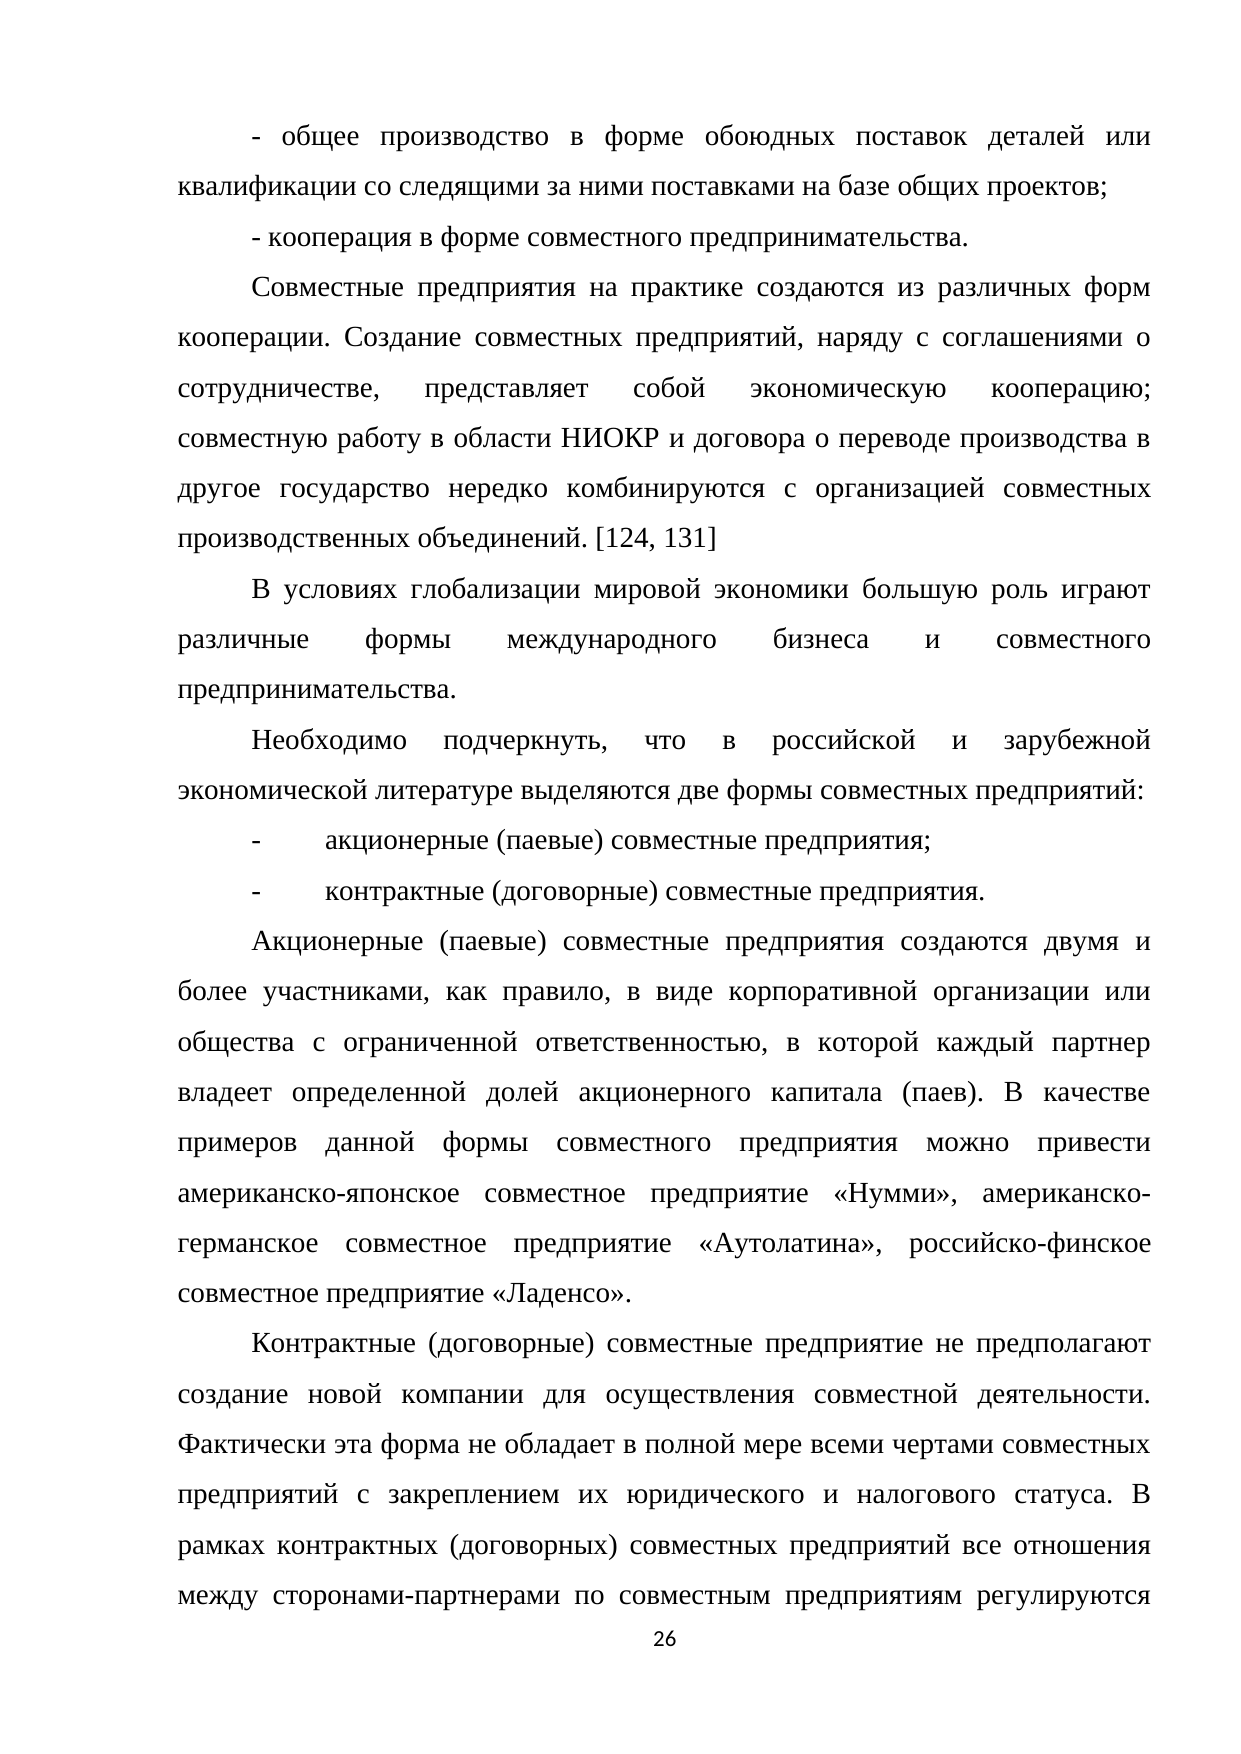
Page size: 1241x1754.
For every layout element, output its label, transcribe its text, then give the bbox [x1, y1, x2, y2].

text - общее производство в форме обоюдных поставок деталей или квалификации со следящими за ними поставками на базе общих проектов; [177, 118, 1152, 202]
text В условиях глобализации мировой экономики большую роль играют различные формы международного бизнеса и совместного предпринимательства. [177, 571, 1152, 705]
text - кооперация в форме совместного предпринимательства. [177, 219, 1152, 252]
text Необходимо подчеркнуть, что в российской и зарубежной экономической литературе выделяются две формы совместных предприятий: [177, 722, 1152, 806]
text Акционерные (паевые) совместные предприятия создаются двумя и более участниками, как правило, в виде корпоративной организации или общества с ограниченной ответственностью, в которой каждый партнер владеет определенной долей акционерного капитала (паев). В качестве примеров данной формы совместного предприятия можно привести американско-японское совместное предприятие «Нумми», американско-германское совместное предприятие «Аутолатина», российско-финское совместное предприятие «Ладенсо». [177, 923, 1152, 1309]
text - акционерные (паевые) совместные предприятия; [177, 822, 1152, 856]
text Совместные предприятия на практике создаются из различных форм кооперации. Создание совместных предприятий, наряду с соглашениями о сотрудничестве, представляет собой экономическую кооперацию; совместную работу в области НИОКР и договора о переводе производства в другое государство нередко комбинируются с организацией совместных производственных объединений. [124, 131] [177, 269, 1152, 554]
text - контрактные (договорные) совместные предприятия. [177, 873, 1152, 906]
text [177, 1326, 1152, 1611]
